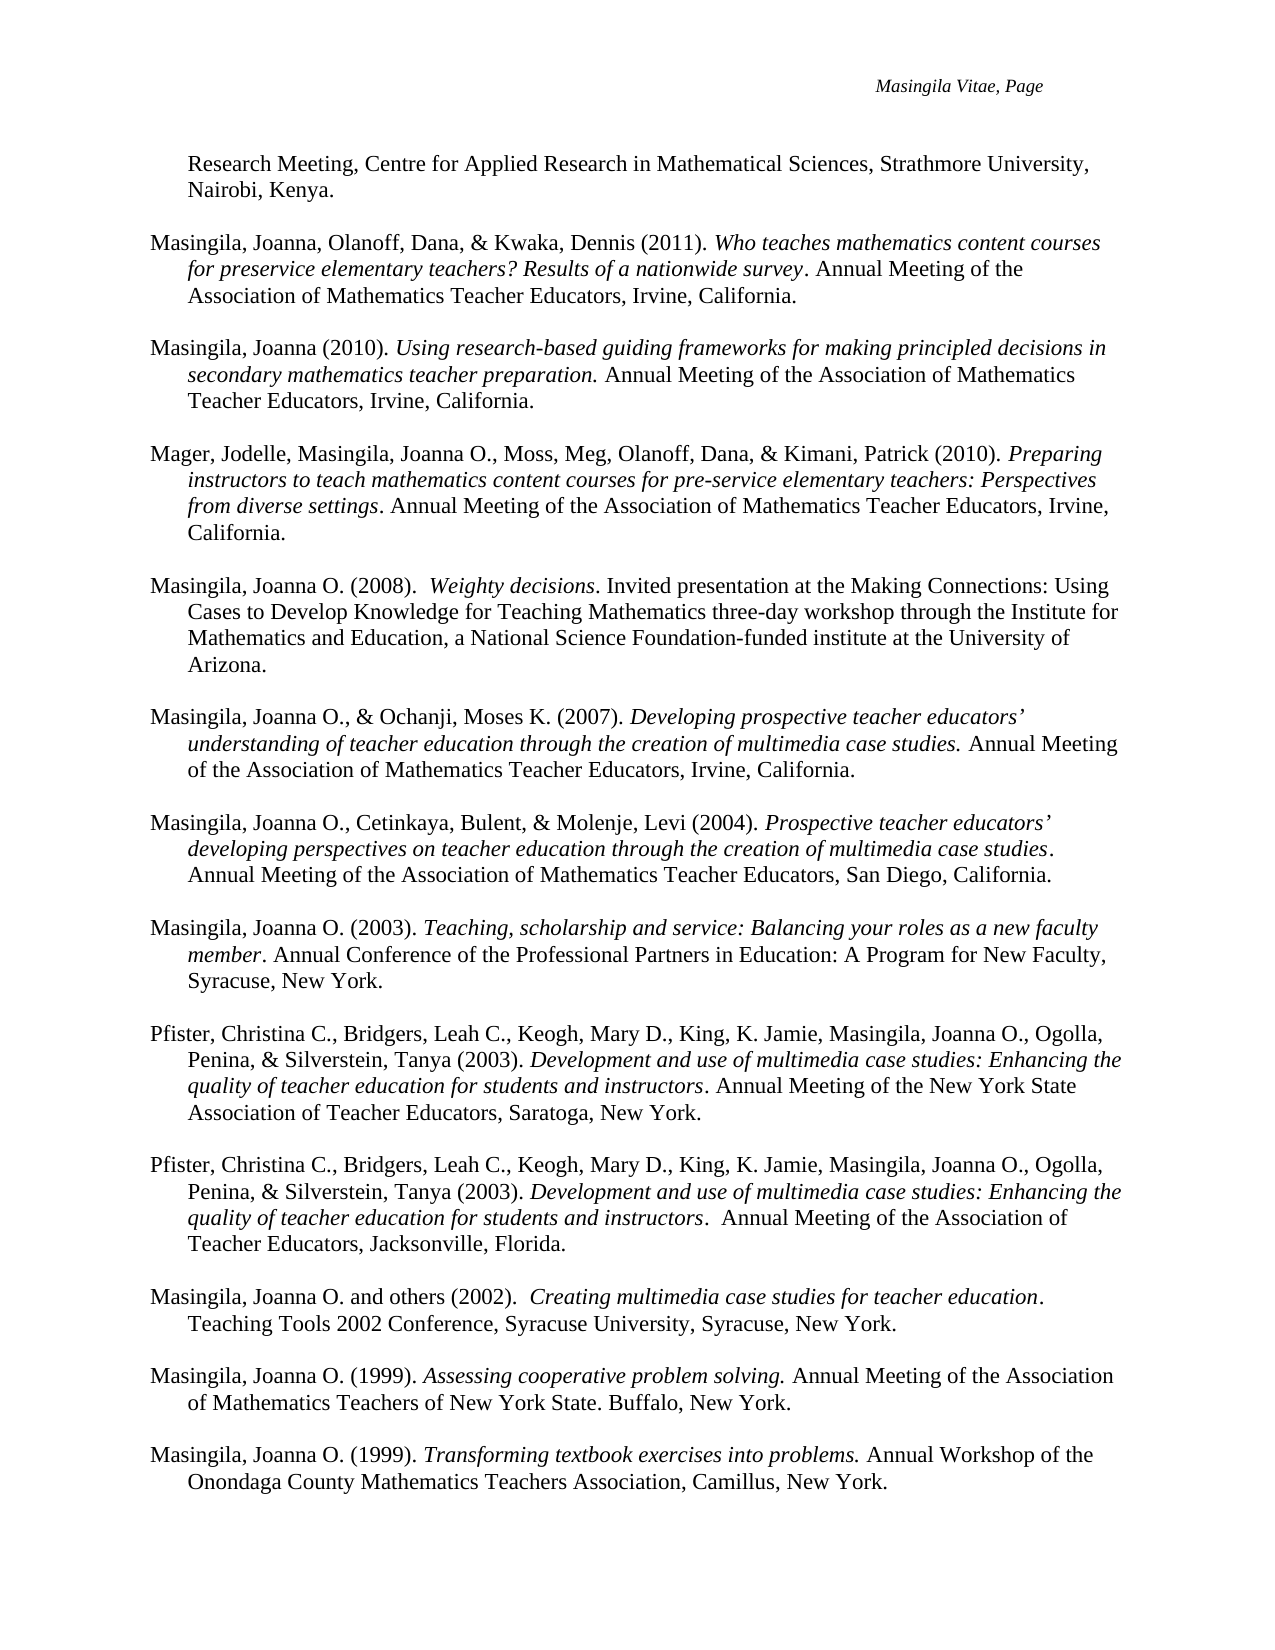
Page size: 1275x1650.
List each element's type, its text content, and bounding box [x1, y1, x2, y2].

text Masingila, Joanna O. (1999). Transforming textbook exercises into problems. Annual Workshop of the Onondaga County Mathematics Teachers Association, Camillus, New York. [150, 1441, 1125, 1494]
text Pfister, Christina C., Bridgers, Leah C., Keogh, Mary D., King, K. Jamie, Masingila, Joanna O., Ogolla, Penina, & Silverstein, Tanya (2003). Development and use of multimedia case studies: Enhancing the quality of teacher education for students and instructors. Annual Meeting of the New York State Association of Teacher Educators, Saratoga, New York. [150, 1020, 1125, 1125]
text Masingila, Joanna O. (1999). Assessing cooperative problem solving. Annual Meeting of the Association of Mathematics Teachers of New York State. Buffalo, New York. [150, 1362, 1125, 1415]
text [150, 150, 1125, 203]
text Mager, Jodelle, Masingila, Joanna O., Moss, Meg, Olanoff, Dana, & Kimani, Patrick (2010). Preparing instructors to teach mathematics content courses for pre-service elementary teachers: Perspectives from diverse settings. Annual Meeting of the Association of Mathematics Teacher Educators, Irvine, California. [150, 440, 1125, 545]
text Masingila, Joanna O., Cetinkaya, Bulent, & Molenje, Levi (2004). Prospective teacher educators’ developing perspectives on teacher education through the creation of multimedia case studies. Annual Meeting of the Association of Mathematics Teacher Educators, San Diego, California. [150, 809, 1125, 888]
text Masingila, Joanna (2010). Using research-based guiding frameworks for making principled decisions in secondary mathematics teacher preparation. Annual Meeting of the Association of Mathematics Teacher Educators, Irvine, California. [150, 334, 1125, 413]
text Masingila, Joanna O. (2003). Teaching, scholarship and service: Balancing your roles as a new faculty member. Annual Conference of the Professional Partners in Education: A Program for New Faculty, Syracuse, New York. [150, 914, 1125, 993]
text Masingila, Joanna, Olanoff, Dana, & Kwaka, Dennis (2011). Who teaches mathematics content courses for preservice elementary teachers? Results of a nationwide survey. Annual Meeting of the Association of Mathematics Teacher Educators, Irvine, California. [150, 229, 1125, 308]
text Masingila, Joanna O. and others (2002). Creating multimedia case studies for teacher education. Teaching Tools 2002 Conference, Syracuse University, Syracuse, New York. [150, 1283, 1125, 1336]
text Masingila, Joanna O., & Ochanji, Moses K. (2007). Developing prospective teacher educators’ understanding of teacher education through the creation of multimedia case studies. Annual Meeting of the Association of Mathematics Teacher Educators, Irvine, California. [150, 703, 1125, 782]
text Masingila, Joanna O. (2008). Weighty decisions. Invited presentation at the Making Connections: Using Cases to Develop Knowledge for Teaching Mathematics three-day workshop through the Institute for Mathematics and Education, a National Science Foundation-funded institute at the University of Arizona. [150, 572, 1125, 677]
text Pfister, Christina C., Bridgers, Leah C., Keogh, Mary D., King, K. Jamie, Masingila, Joanna O., Ogolla, Penina, & Silverstein, Tanya (2003). Development and use of multimedia case studies: Enhancing the quality of teacher education for students and instructors. Annual Meeting of the Association of Teacher Educators, Jacksonville, Florida. [150, 1151, 1125, 1257]
